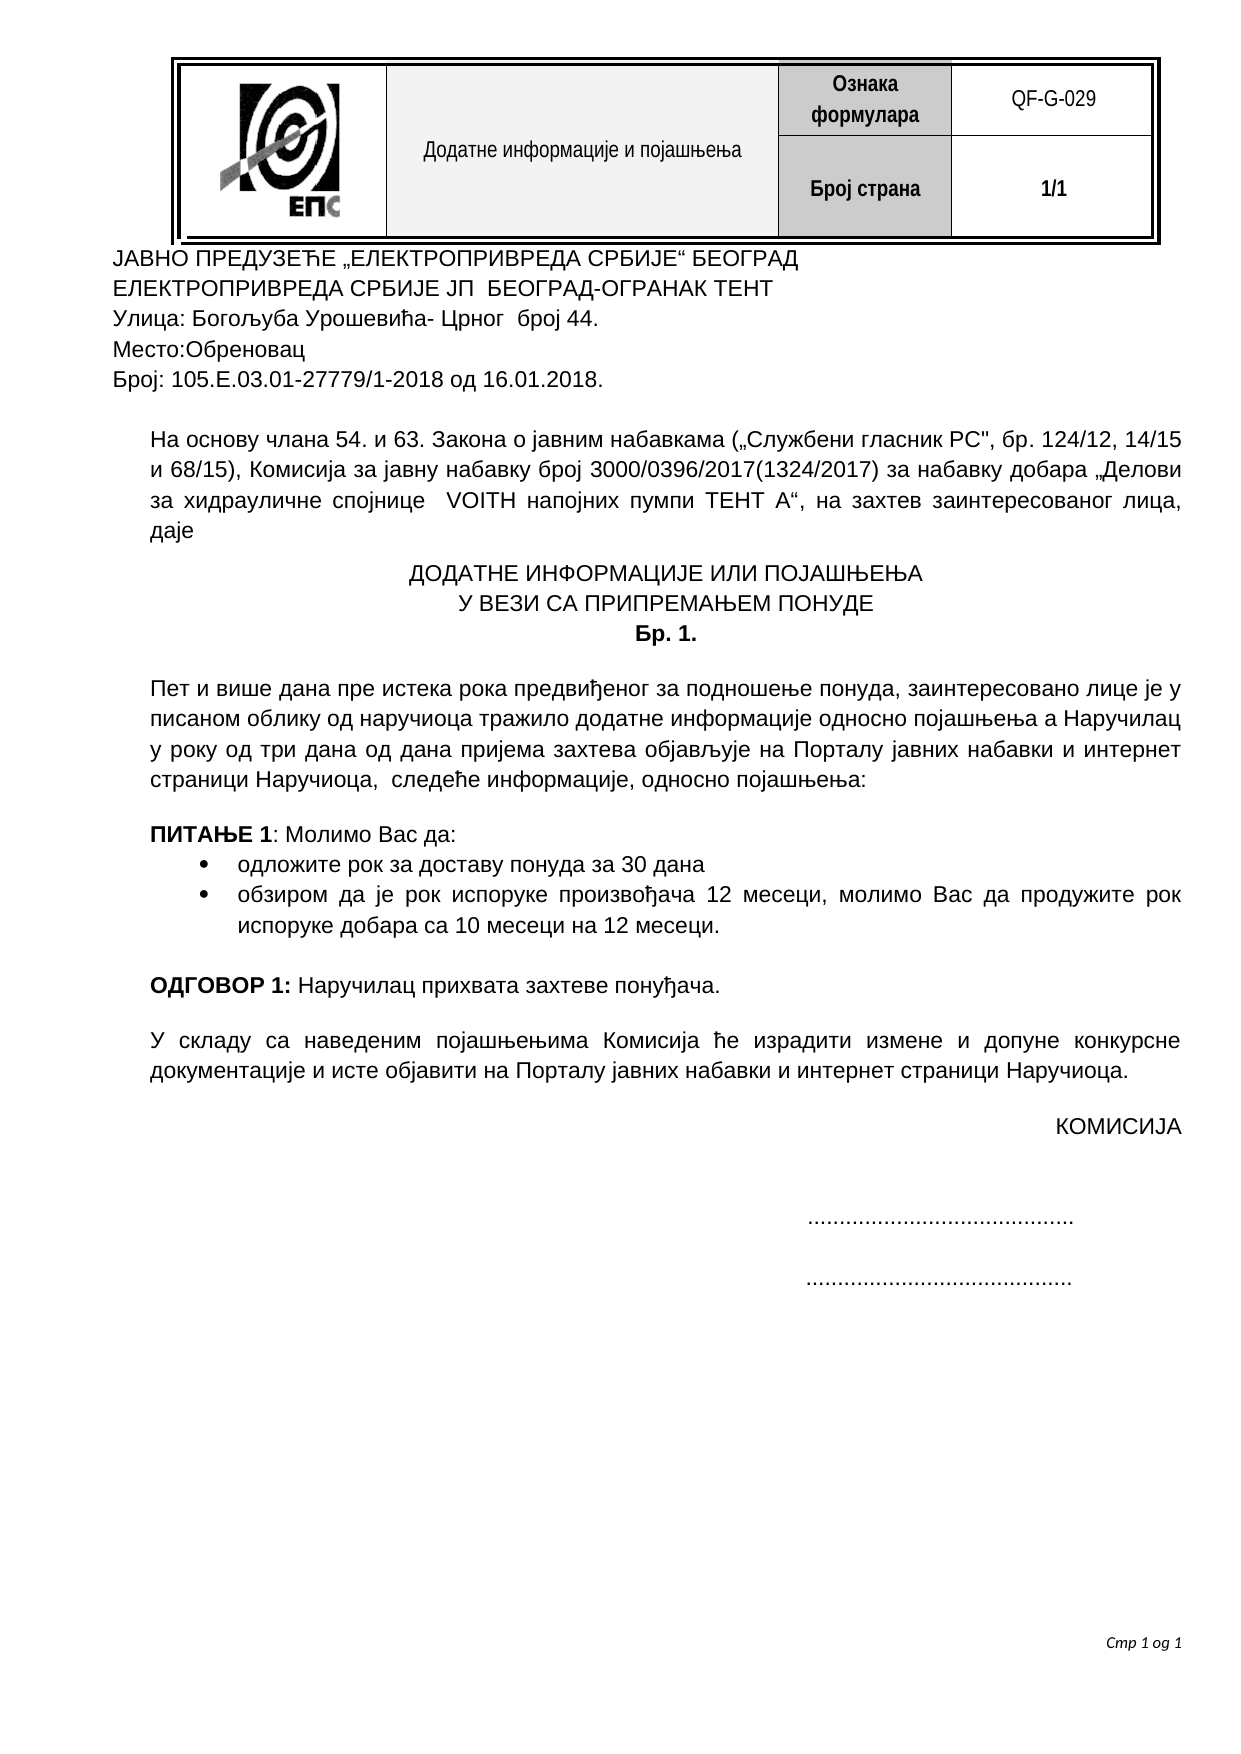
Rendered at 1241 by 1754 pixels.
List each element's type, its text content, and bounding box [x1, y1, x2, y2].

text У ВЕЗИ СА ПРИПРЕМАЊЕМ ПОНУДЕ [150, 590, 1182, 616]
list обзиром да је рок испоруке произвођача 12 месеци, молимо Вас да продужите рок испоруке добара са 10 месеци на 12 месеци. [200, 881, 1182, 938]
text ЕЛЕКТРОПРИВРЕДА СРБИЈЕ ЈП БЕОГРАД-ОГРАНАК ТЕНТ [112, 275, 1184, 302]
text ПИТАЊЕ 1: Молимо Вас да: [150, 821, 1182, 847]
text ОДГОВОР 1: Наручилац прихвата захтеве понуђача. [150, 972, 1182, 998]
text Бр. 1. [150, 620, 1182, 646]
text Улица: Богољуба Урошевића- Црног број 44. [112, 305, 1182, 332]
text ДОДАТНЕ ИНФОРМАЦИЈЕ ИЛИ ПОЈАШЊЕЊА [150, 559, 1182, 586]
text .......................................... [150, 1203, 1182, 1230]
text У складу са наведеним појашњењима Комисија ће израдити измене и допуне конкурсне документације и исте објавити на Порталу јавних набавки и интернет страници Наручиоца. [150, 1027, 1182, 1084]
text На основу члана 54. и 63. Закона о јавним набавкама („Службeни глaсник РС", бр. 124/12, 14/15 и 68/15), Комисија за јавну набавку број 3000/0396/2017(1324/2017) за набавку добара „Делови зa хидрауличне спојнице VOITH напојних пумпи ТЕНТ А“, на захтев заинтересованог лица, даје [150, 426, 1182, 543]
list одложите рок за доставу понуда за 30 дaнa [200, 851, 1182, 878]
text .......................................... [150, 1264, 1182, 1290]
text КОМИСИЈА [150, 1113, 1182, 1139]
text Број: 105.E.03.01-27779/1-2018 од 16.01.2018. [112, 366, 1184, 392]
text Пет и више дана пре истека рока предвиђеног за подношење понуда, заинтересовано лице је у писаном облику од наручиоца тражило додатне информације односно појашњења а Наручилац у року од три дана од дана пријема захтева објављује на Порталу јавних набавки и интернет страници Наручиоца, следеће информације, односно појашњења: [150, 675, 1182, 792]
text ЈАВНО ПРЕДУЗЕЋЕ „ЕЛЕКТРОПРИВРЕДА СРБИЈЕ“ БЕОГРАД [112, 180, 1184, 271]
text Место:Обреновац [112, 336, 1184, 362]
